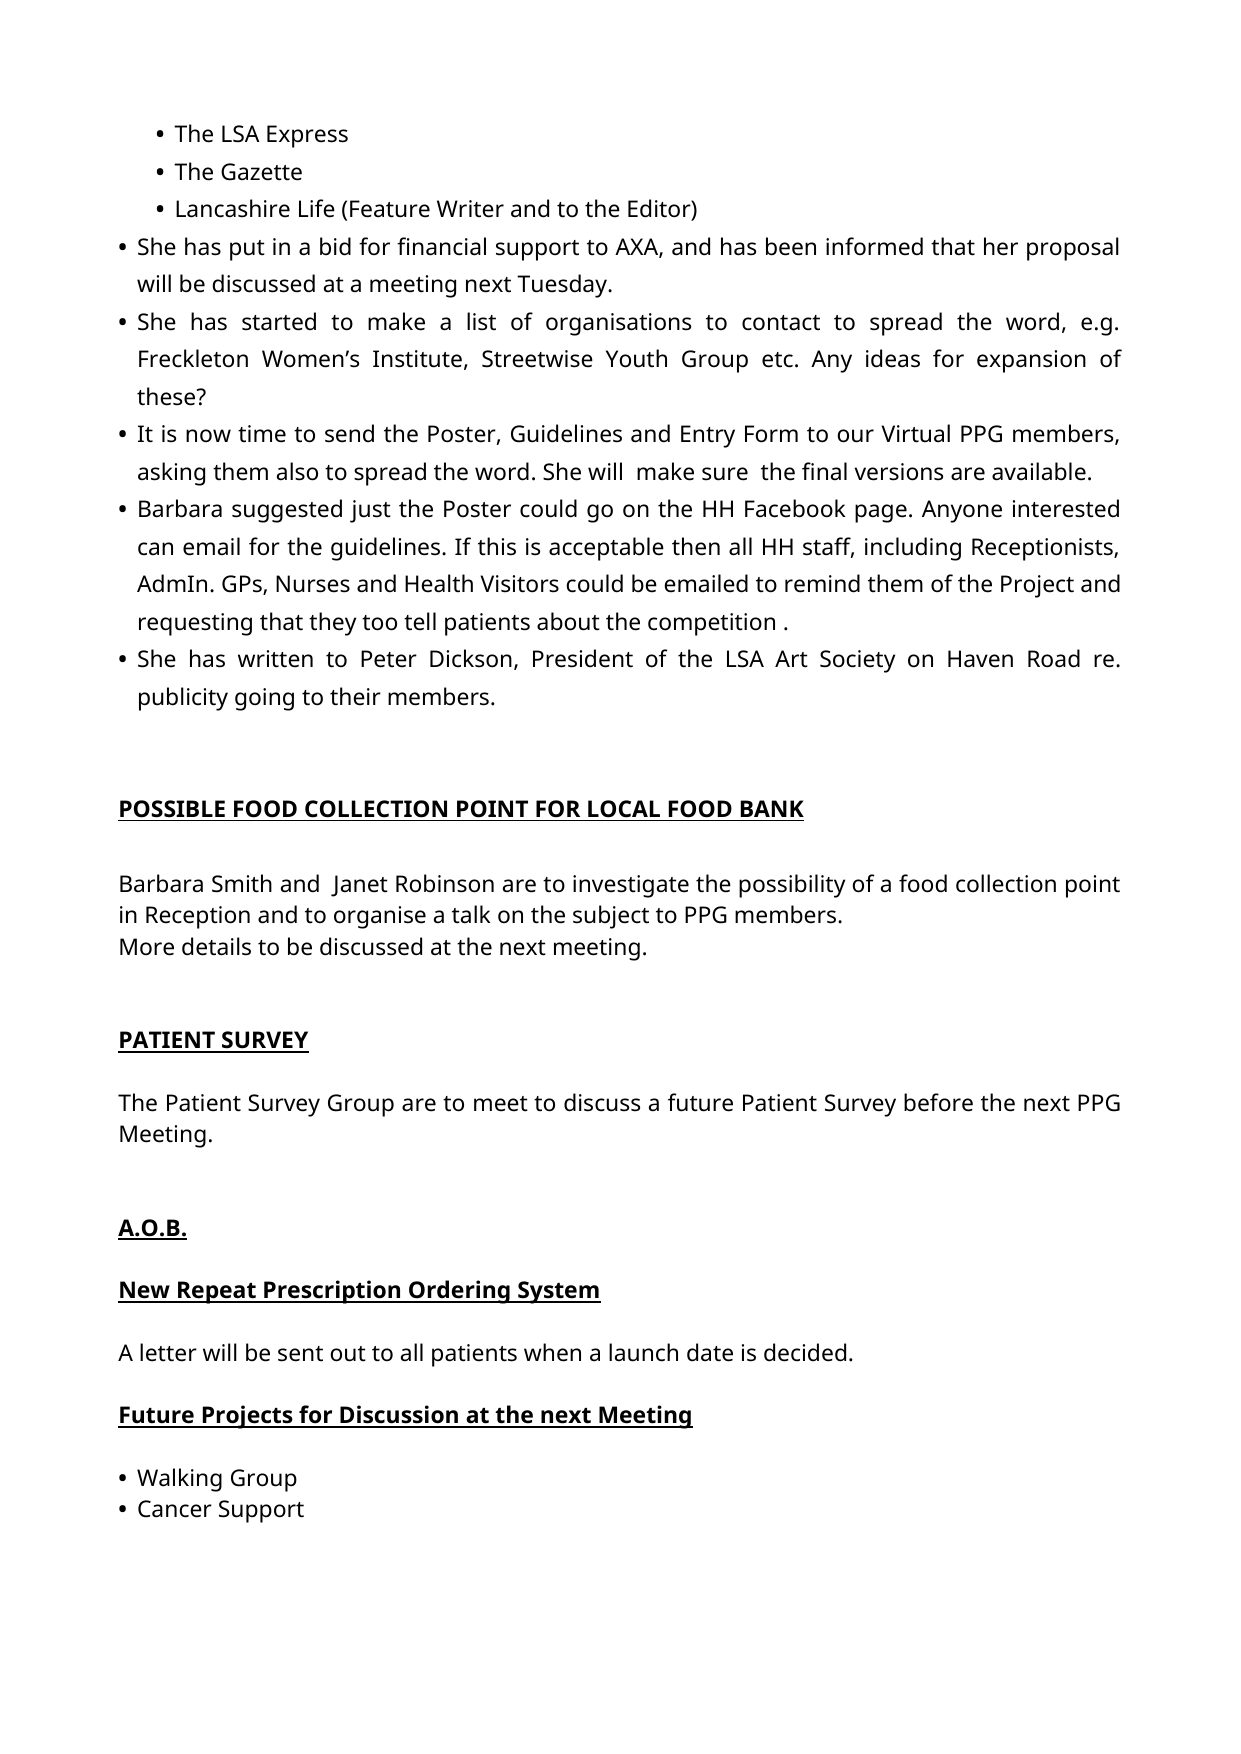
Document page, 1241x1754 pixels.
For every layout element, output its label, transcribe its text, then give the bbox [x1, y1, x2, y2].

list Barbara suggested just the Poster could go on the HH Facebook page. Anyone interested can email for the guidelines. If this is acceptable then all HH staff, including Receptionists, AdmIn. GPs, Nurses and Health Visitors could be emailed to remind them of the Project and requesting that they too tell patients about the competition . [118, 493, 1122, 637]
text Barbara Smith and Janet Robinson are to investigate the possibility of a food collection point in Reception and to organise a talk on the subject to PPG members. [118, 868, 1122, 931]
text POSSIBLE FOOD COLLECTION POINT FOR LOCAL FOOD BANK [118, 793, 1122, 824]
text PATIENT SURVEY [118, 1024, 1122, 1056]
text A letter will be sent out to all patients when a launch date is decided. [118, 1337, 1122, 1368]
text The Patient Survey Group are to meet to discuss a future Patient Survey before the next PPG Meeting. [118, 1087, 1122, 1149]
list Lancashire Life (Feature Writer and to the Editor) [156, 193, 1122, 224]
list The LSA Express [156, 118, 1122, 149]
list She has put in a bid for financial support to AXA, and has been informed that her proposal will be discussed at a meeting next Tuesday. [118, 231, 1122, 299]
list The Gazette [156, 156, 1122, 187]
text A.O.B. [118, 1212, 1122, 1243]
list She has written to Peter Dickson, President of the LSA Art Society on Haven Road re. publicity going to their members. [118, 643, 1122, 712]
text New Repeat Prescription Ordering System [118, 1274, 1122, 1306]
list She has started to make a list of organisations to contact to spread the word, e.g. Freckleton Women’s Institute, Streetwise Youth Group etc. Any ideas for expansion of these? [118, 306, 1122, 412]
list Cancer Support [118, 1493, 1122, 1524]
text More details to be discussed at the next meeting. [118, 931, 1122, 962]
list It is now time to send the Poster, Guidelines and Entry Form to our Virtual PPG members, asking them also to spread the word. She will make sure the final versions are available. [118, 418, 1122, 487]
list Walking Group [118, 1462, 1122, 1493]
text Future Projects for Discussion at the next Meeting [118, 1399, 1122, 1431]
